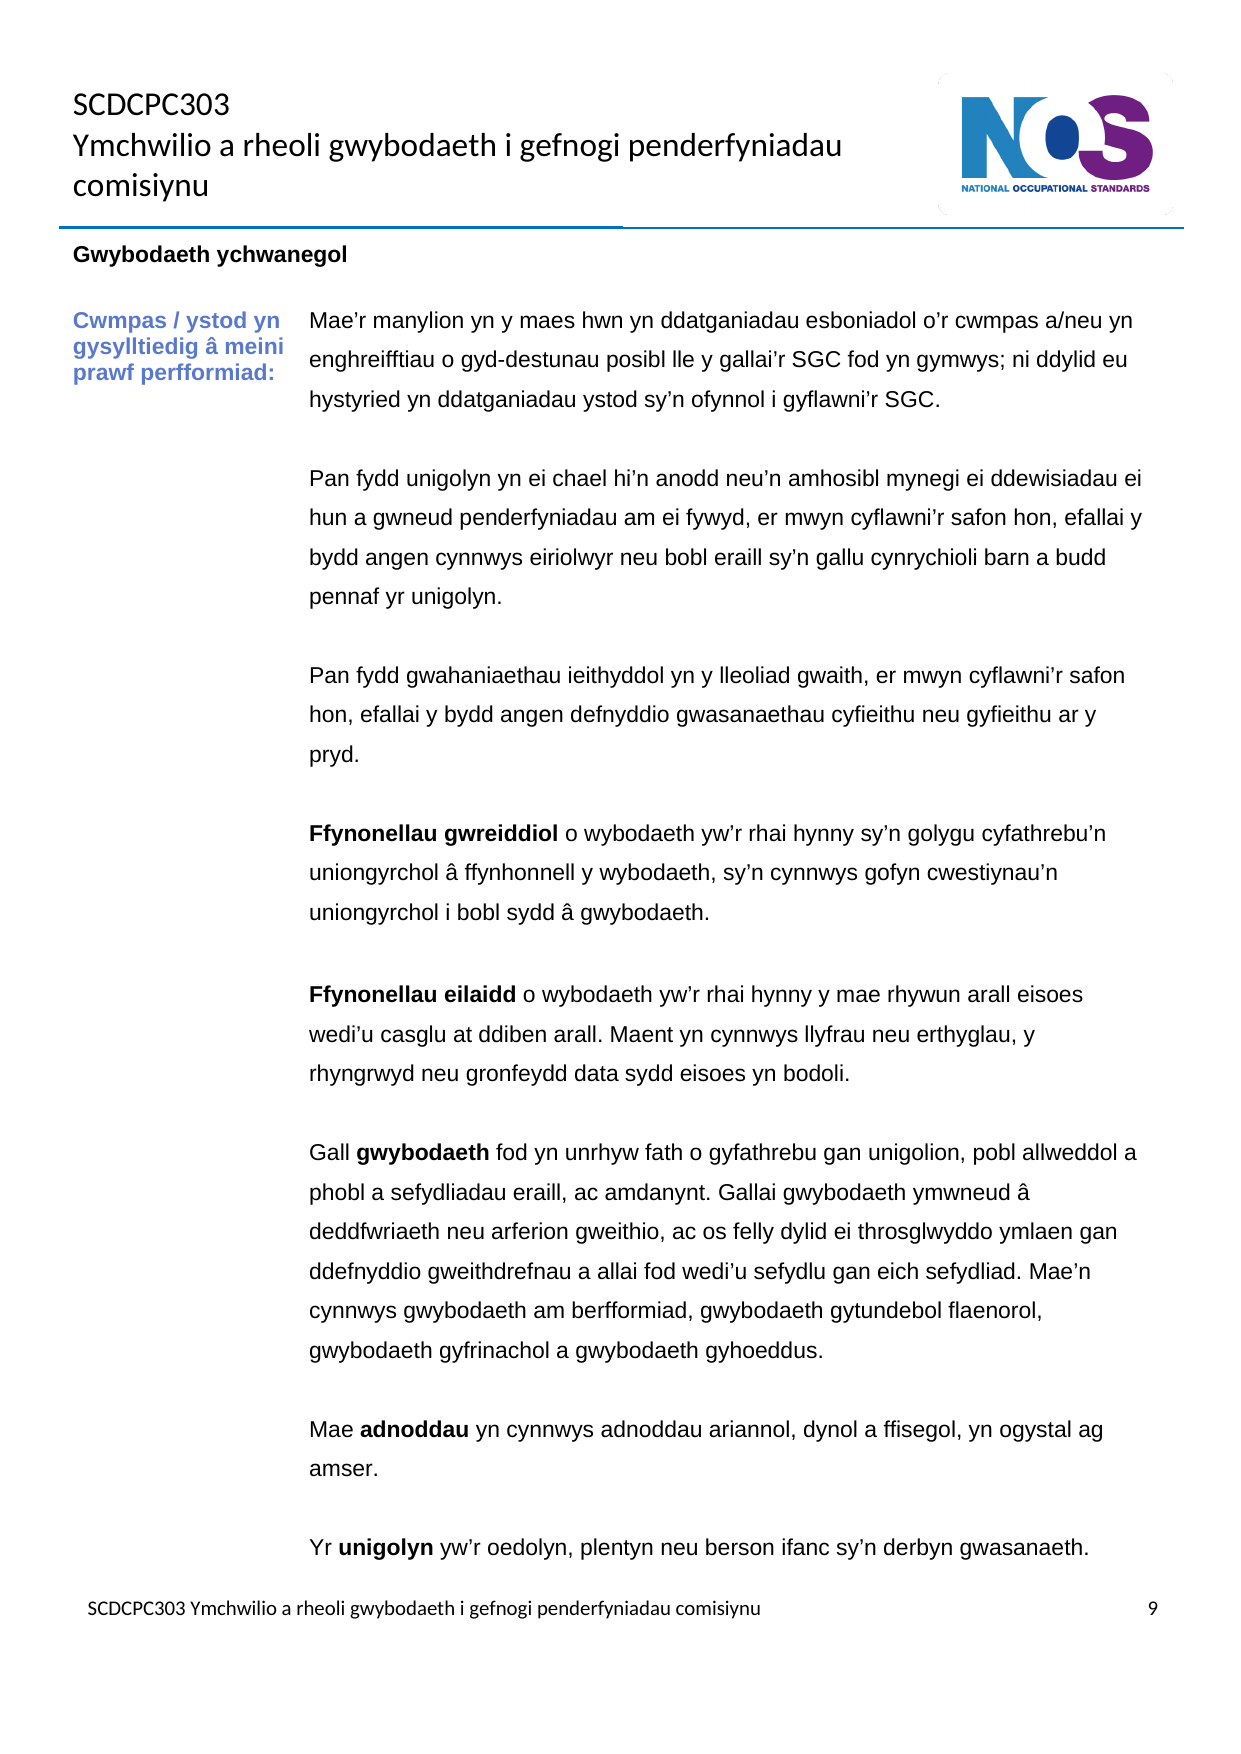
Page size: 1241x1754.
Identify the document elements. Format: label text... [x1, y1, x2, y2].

table_cell Cwmpas / ystod yn gysylltiedig â meini prawf perfformiad: [61, 307, 298, 1574]
picture [938, 73, 1173, 215]
table_header Gwybodaeth ychwanegol [61, 241, 1154, 307]
